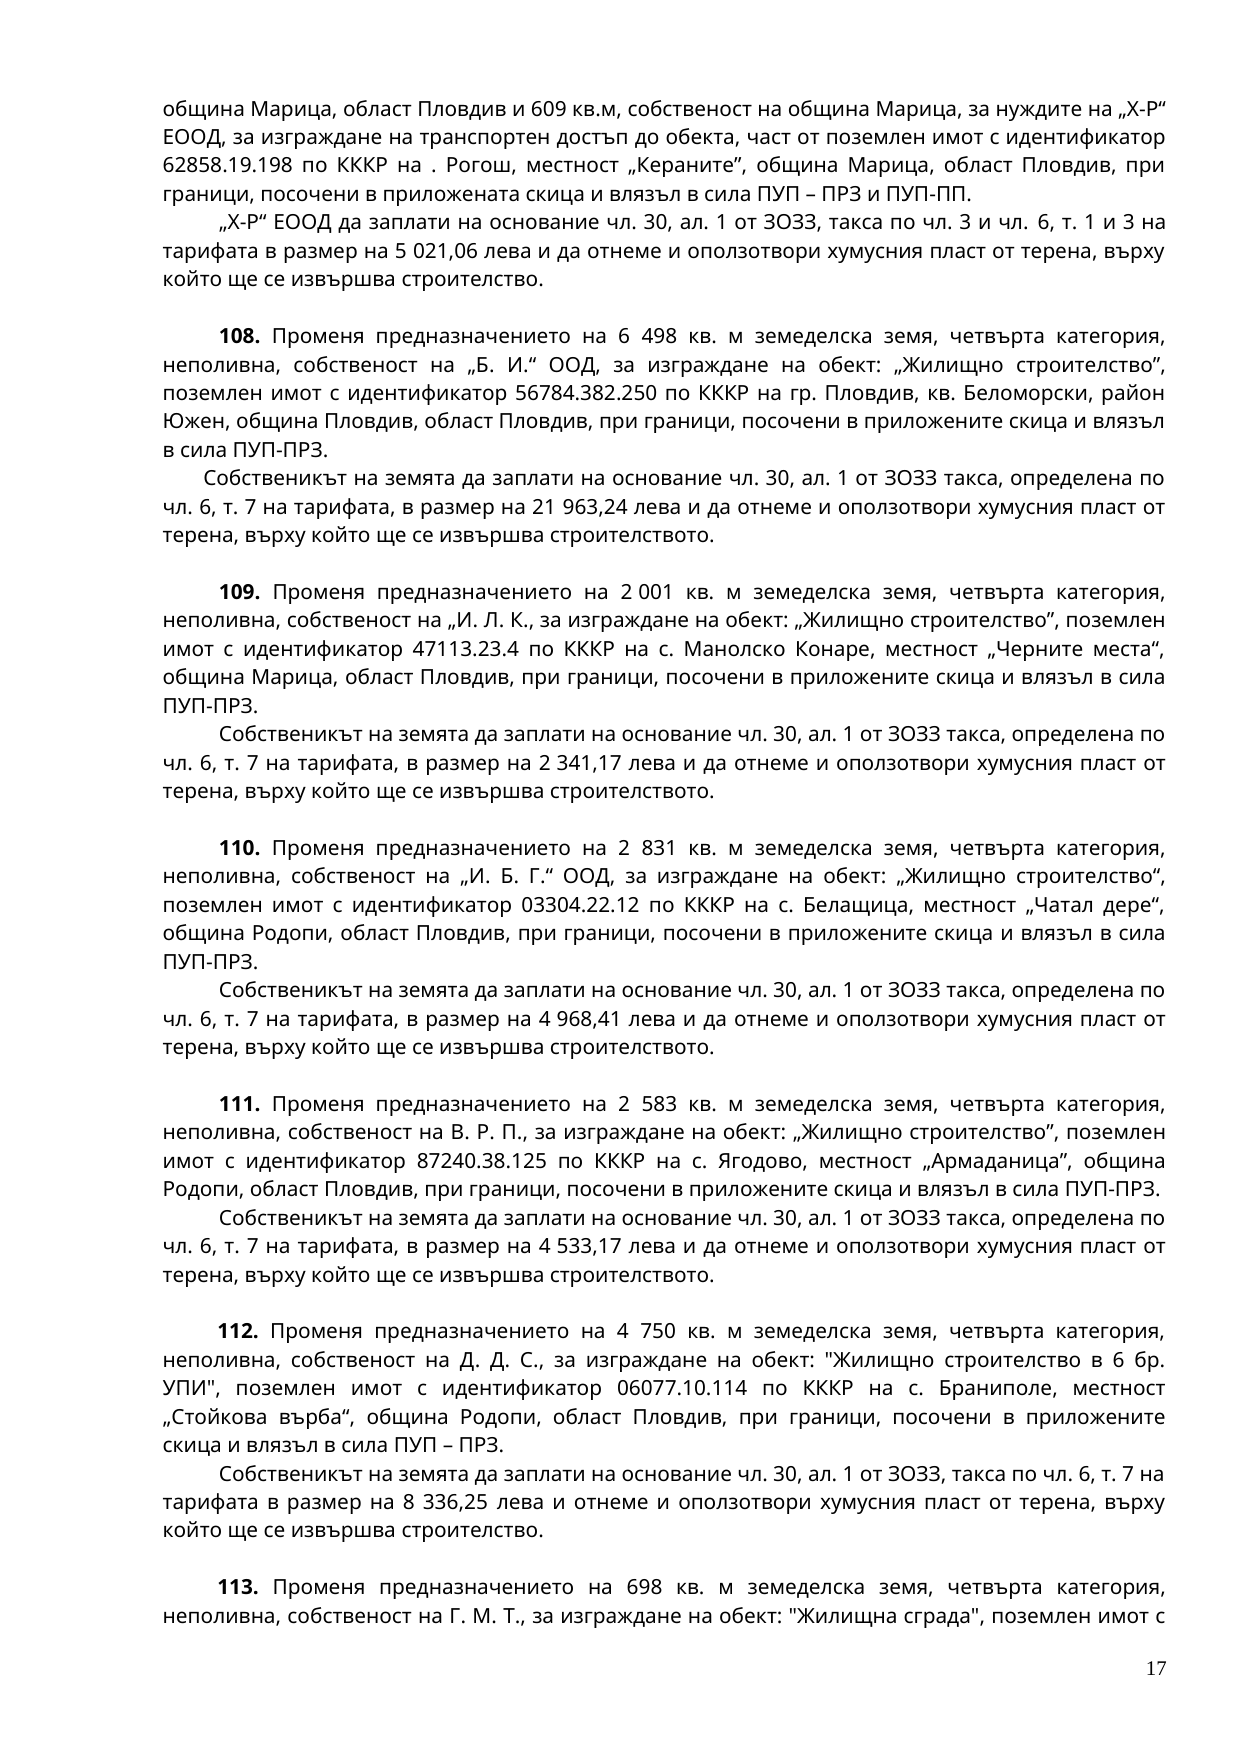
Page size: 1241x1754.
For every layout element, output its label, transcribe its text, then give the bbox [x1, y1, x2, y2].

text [162, 94, 1167, 207]
text 111. Променя предназначението на 2 583 кв. м земеделска земя, четвърта категория, неполивна, собственост на В. Р. П., за изграждане на обект: „Жилищно строителство”, поземлен имот с идентификатор 87240.38.125 по КККР на с. Ягодово, местност „Армаданица”, община Родопи, област Пловдив, при граници, посочени в приложените скица и влязъл в сила ПУП-ПРЗ. [162, 1089, 1167, 1203]
text Собственикът на земята да заплати на основание чл. 30, ал. 1 от ЗОЗЗ такса, определена по чл. 6, т. 7 на тарифата, в размер на 2 341,17 лева и да отнеме и оползотвори хумусния пласт от терена, върху който ще се извършва строителството. [162, 719, 1167, 805]
text „Х-Р“ ЕООД да заплати на основание чл. 30, ал. 1 от ЗОЗЗ, такса по чл. 3 и чл. 6, т. 1 и 3 на тарифата в размер на 5 021,06 лева и да отнеме и оползотвори хумусния пласт от терена, върху който ще се извършва строителство. [162, 207, 1167, 293]
text 112. Променя предназначението на 4 750 кв. м земеделска земя, четвърта категория, неполивна, собственост на Д. Д. С., за изграждане на обект: "Жилищно строителство в 6 бр. УПИ", поземлен имот с идентификатор 06077.10.114 по КККР на с. Браниполе, местност „Стойкова върба“, община Родопи, област Пловдив, при граници, посочени в приложените скица и влязъл в сила ПУП – ПРЗ. [162, 1317, 1167, 1459]
text Собственикът на земята да заплати на основание чл. 30, ал. 1 от ЗОЗЗ, такса по чл. 6, т. 7 на тарифата в размер на 8 336,25 лева и отнеме и оползотвори хумусния пласт от терена, върху който ще се извършва строителство. [162, 1459, 1167, 1544]
text Собственикът на земята да заплати на основание чл. 30, ал. 1 от ЗОЗЗ такса, определена по чл. 6, т. 7 на тарифата, в размер на 4 968,41 лева и да отнеме и оползотвори хумусния пласт от терена, върху който ще се извършва строителството. [162, 975, 1167, 1061]
text 109. Променя предназначението на 2 001 кв. м земеделска земя, четвърта категория, неполивна, собственост на „И. Л. К., за изграждане на обект: „Жилищно строителство”, поземлен имот с идентификатор 47113.23.4 по КККР на с. Манолско Конаре, местност „Черните места“, община Марица, област Пловдив, при граници, посочени в приложените скица и влязъл в сила ПУП-ПРЗ. [162, 577, 1167, 719]
text 110. Променя предназначението на 2 831 кв. м земеделска земя, четвърта категория, неполивна, собственост на „И. Б. Г.“ ООД, за изграждане на обект: „Жилищно строителство“, поземлен имот с идентификатор 03304.22.12 по КККР на с. Белащица, местност „Чатал дере“, община Родопи, област Пловдив, при граници, посочени в приложените скица и влязъл в сила ПУП-ПРЗ. [162, 833, 1167, 975]
text Собственикът на земята да заплати на основание чл. 30, ал. 1 от ЗОЗЗ такса, определена по чл. 6, т. 7 на тарифата, в размер на 4 533,17 лева и да отнеме и оползотвори хумусния пласт от терена, върху който ще се извършва строителството. [162, 1203, 1167, 1288]
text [162, 1572, 1167, 1629]
text Собственикът на земята да заплати на основание чл. 30, ал. 1 от ЗОЗЗ такса, определена по чл. 6, т. 7 на тарифата, в размер на 21 963,24 лева и да отнеме и оползотвори хумусния пласт от терена, върху който ще се извършва строителството. [162, 463, 1167, 549]
text 108. Променя предназначението на 6 498 кв. м земеделска земя, четвърта категория, неполивна, собственост на „Б. И.“ ООД, за изграждане на обект: „Жилищно строителство”, поземлен имот с идентификатор 56784.382.250 по КККР на гр. Пловдив, кв. Беломорски, район Южен, община Пловдив, област Пловдив, при граници, посочени в приложените скица и влязъл в сила ПУП-ПРЗ. [162, 321, 1167, 463]
